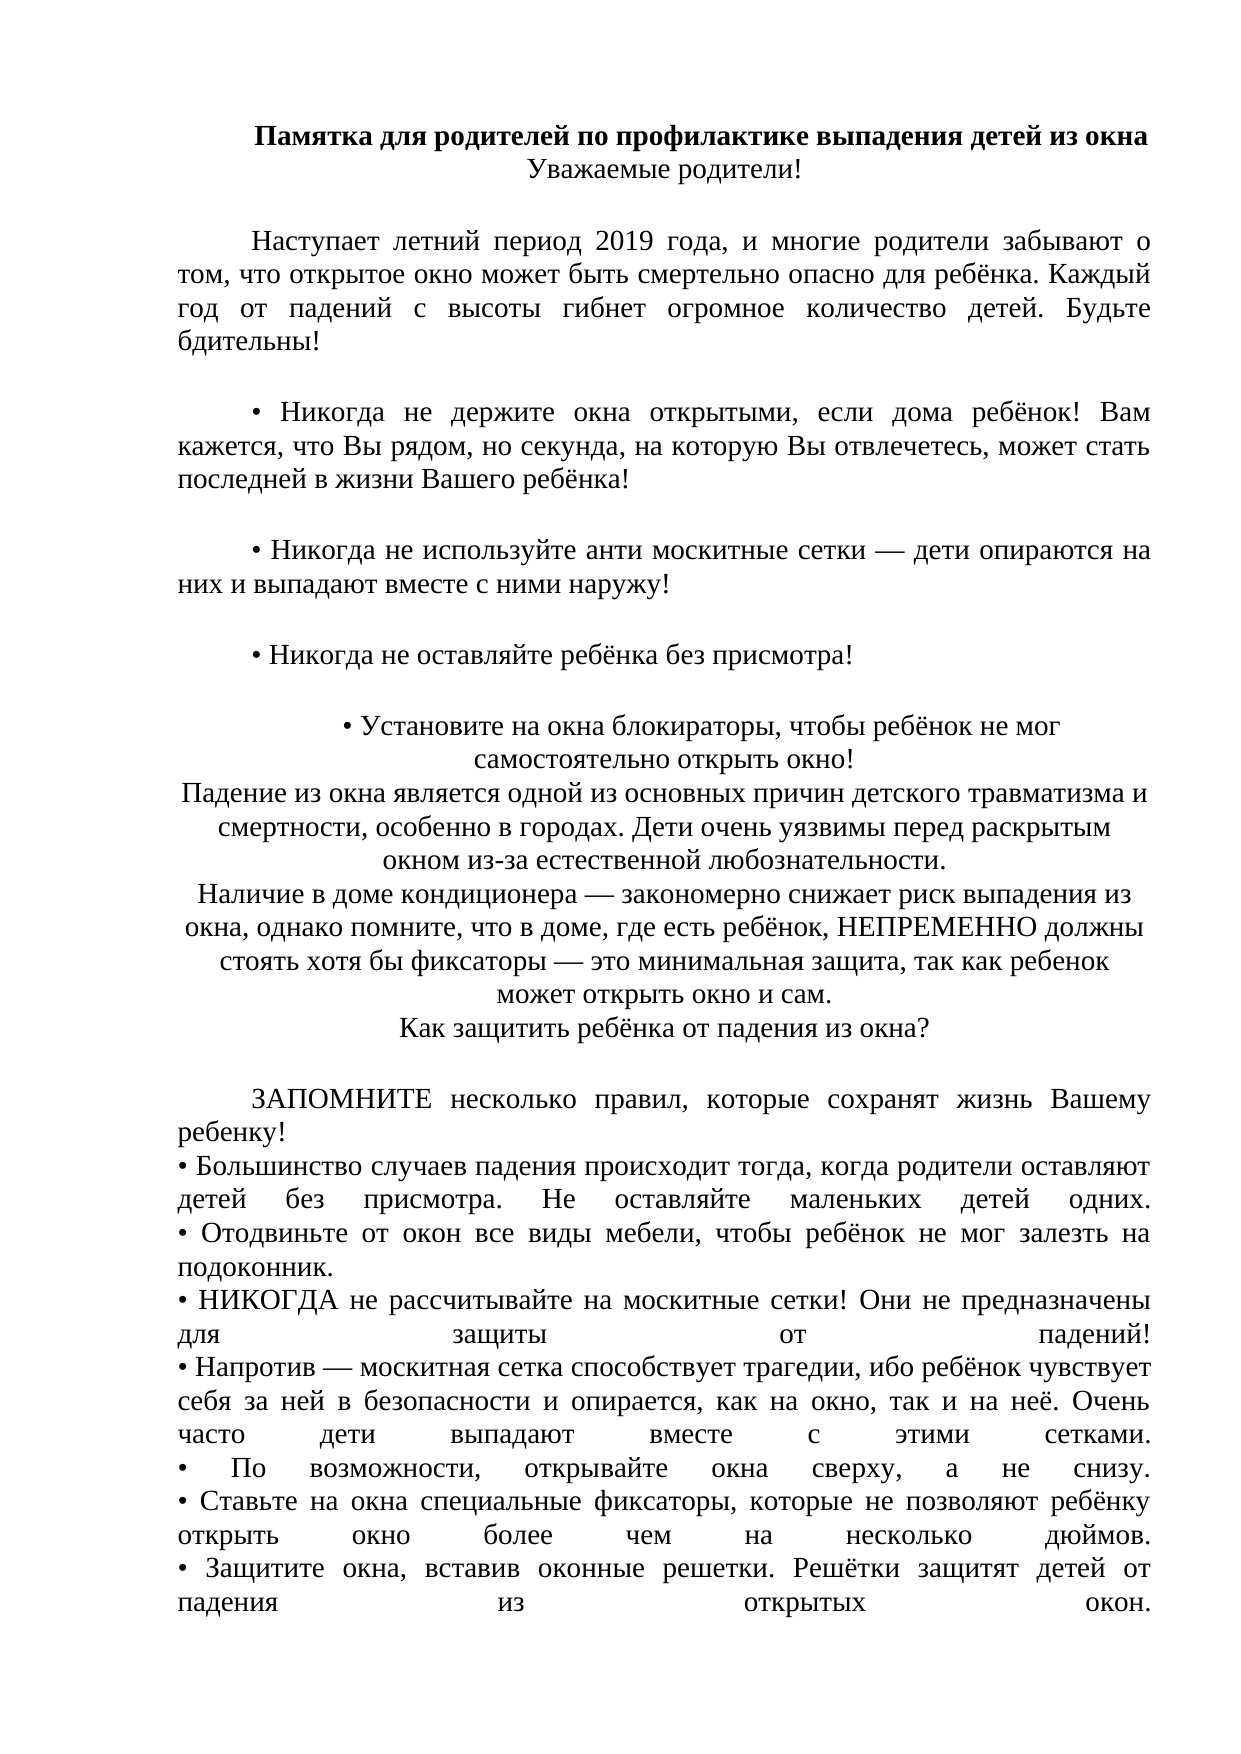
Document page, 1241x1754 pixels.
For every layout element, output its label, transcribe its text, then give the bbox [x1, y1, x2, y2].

text • Никогда не держите окна открытыми, если дома ребёнок! Вам кажется, что Вы рядом, но секунда, на которую Вы отвлечетесь, может стать последней в жизни Вашего ребёнка! [177, 394, 1152, 495]
text • Никогда не оставляйте ребёнка без присмотра! [177, 637, 1152, 671]
text • Установите на окна блокираторы, чтобы ребёнок не мог самостоятельно открыть окно! Падение из окна является одной из основных причин детского травматизма и смертности, особенно в городах. Дети очень уязвимы перед раскрытым окном из-за естественной любознательности. Наличие в доме кондиционера — закономерно снижает риск выпадения из окна, однако помните, что в доме, где есть ребёнок, НЕПРЕМЕННО должны стоять хотя бы фиксаторы — это минимальная защита, так как ребенок может открыть окно и сам. Как защитить ребёнка от падения из окна? [177, 708, 1152, 1043]
text • Никогда не используйте анти москитные сетки — дети опираются на них и выпадают вместе с ними наружу! [177, 532, 1152, 599]
text Наступает летний период 2019 года, и многие родители забывают о том, что открытое окно может быть смертельно опасно для ребёнка. Каждый год от падений с высоты гибнет огромное количество детей. Будьте бдительны! [177, 223, 1152, 357]
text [177, 1081, 1152, 1618]
text Памятка для родителей по профилактике выпадения детей из окна Уважаемые родители! [177, 118, 1152, 185]
